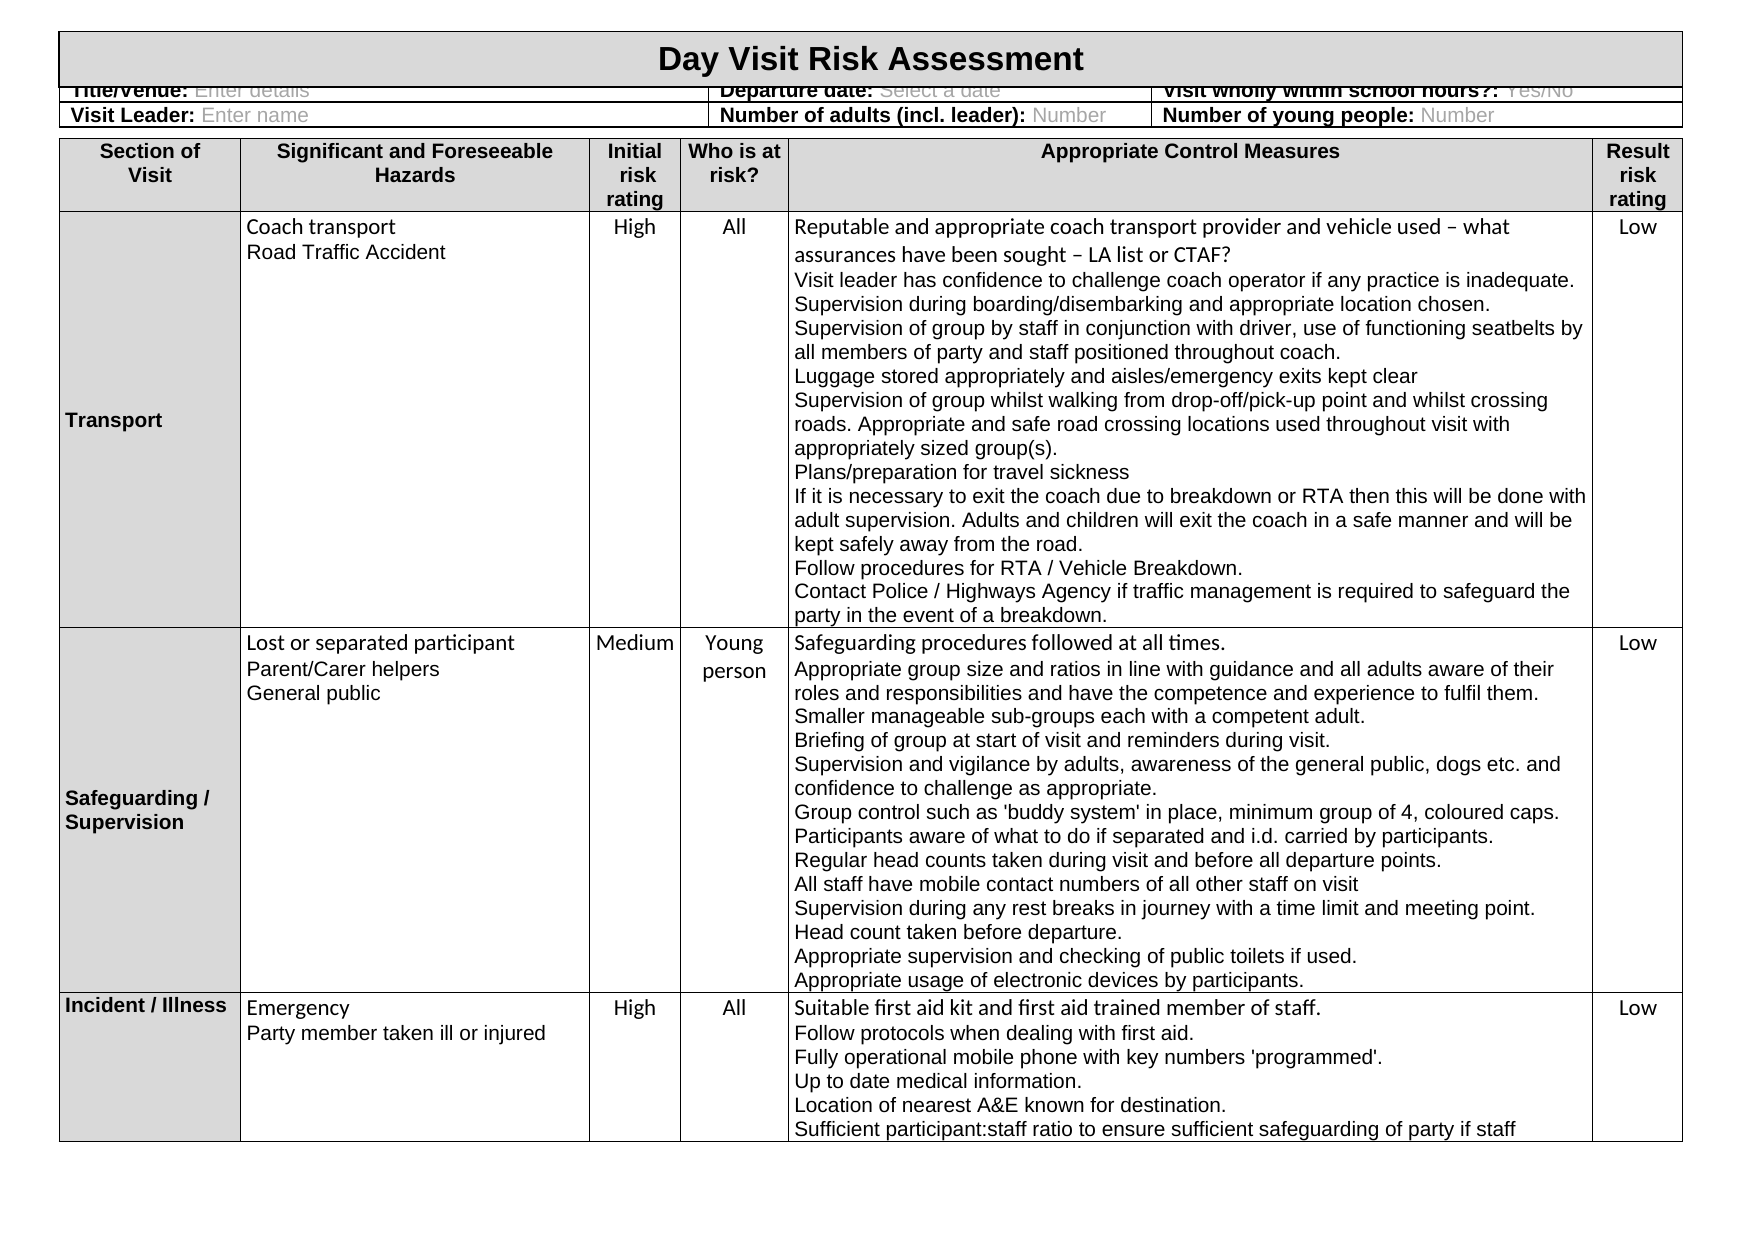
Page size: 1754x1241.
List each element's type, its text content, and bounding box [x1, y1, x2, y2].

table_header Appropriate Control Measures [789, 139, 1592, 211]
table_header Title/Venue: [60, 88, 708, 101]
table_header Section of Visit [60, 139, 240, 211]
table_cell Number of young people: [1152, 103, 1682, 126]
table_cell [681, 212, 788, 627]
table_header Visit wholly within school hours?: [1270, 88, 1682, 101]
table_cell [681, 628, 788, 992]
table_header Who is at risk? [681, 139, 788, 211]
table_cell [241, 212, 589, 627]
table_cell Safeguarding / Supervision [60, 628, 240, 992]
table_header Result risk rating [1593, 139, 1682, 211]
table_cell [1593, 212, 1682, 627]
table_cell [1593, 628, 1682, 992]
table_cell Number of adults (incl. leader): [709, 103, 1151, 126]
table_cell [590, 993, 680, 1141]
table_header Initial risk rating [590, 139, 680, 211]
table_cell [789, 212, 1592, 627]
table_cell [241, 993, 589, 1141]
table_cell Transport [60, 212, 240, 627]
table_cell [1593, 993, 1682, 1141]
table_cell [789, 628, 1592, 992]
table_cell Visit Leader: [60, 103, 708, 126]
table_header Departure date: [750, 88, 1151, 101]
table_cell [681, 993, 788, 1141]
table_cell [590, 628, 680, 992]
table_header Significant and Foreseeable Hazards [241, 139, 589, 211]
table_cell [789, 993, 1592, 1141]
table_cell [241, 628, 589, 992]
table_cell Incident / Illness [60, 993, 240, 1141]
table_cell [590, 212, 680, 627]
